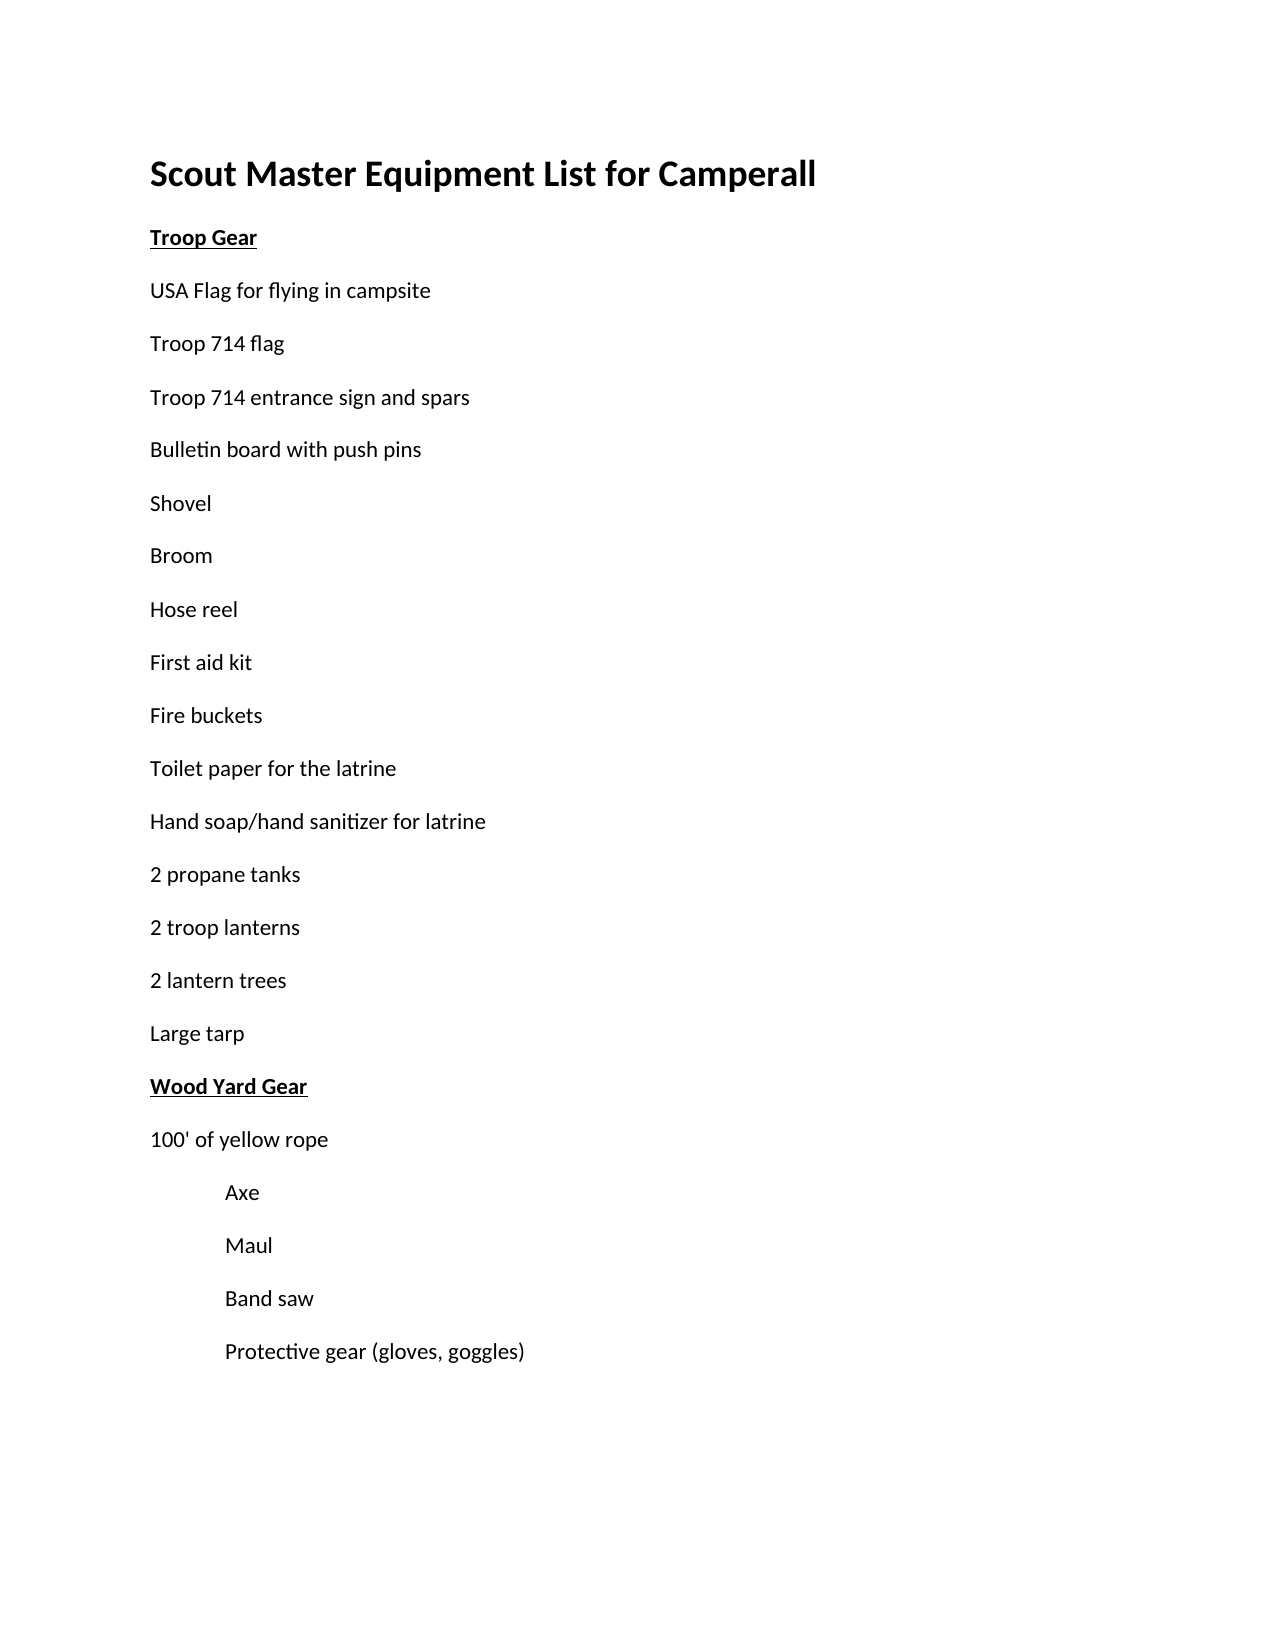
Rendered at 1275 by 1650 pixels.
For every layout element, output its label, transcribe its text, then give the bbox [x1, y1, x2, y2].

text Troop 714 flag [150, 329, 1125, 358]
text Band saw [150, 1284, 1125, 1312]
text Hand soap/hand sanitizer for latrine [150, 807, 1125, 835]
text 100' of yellow rope [150, 1125, 1125, 1153]
text Fire buckets [150, 701, 1125, 729]
text 2 lantern trees [150, 966, 1125, 994]
text USA Flag for flying in campsite [150, 277, 1125, 304]
text Toilet paper for the latrine [150, 754, 1125, 782]
text Shovel [150, 489, 1125, 517]
text Troop 714 entrance sign and spars [150, 383, 1125, 411]
text Protective gear (gloves, goggles) [150, 1337, 1125, 1365]
text Hose reel [150, 595, 1125, 623]
text Maul [150, 1231, 1125, 1259]
text 2 propane tanks [150, 860, 1125, 888]
text Wood Yard Gear [150, 1072, 1125, 1100]
text 2 troop lanterns [150, 913, 1125, 941]
text Troop Gear [150, 223, 1125, 252]
text Bulletin board with push pins [150, 436, 1125, 464]
text First aid kit [150, 648, 1125, 676]
text Scout Master Equipment List for Camperall [150, 150, 1125, 196]
text Large tarp [150, 1019, 1125, 1047]
text Broom [150, 542, 1125, 570]
text Axe [150, 1178, 1125, 1206]
